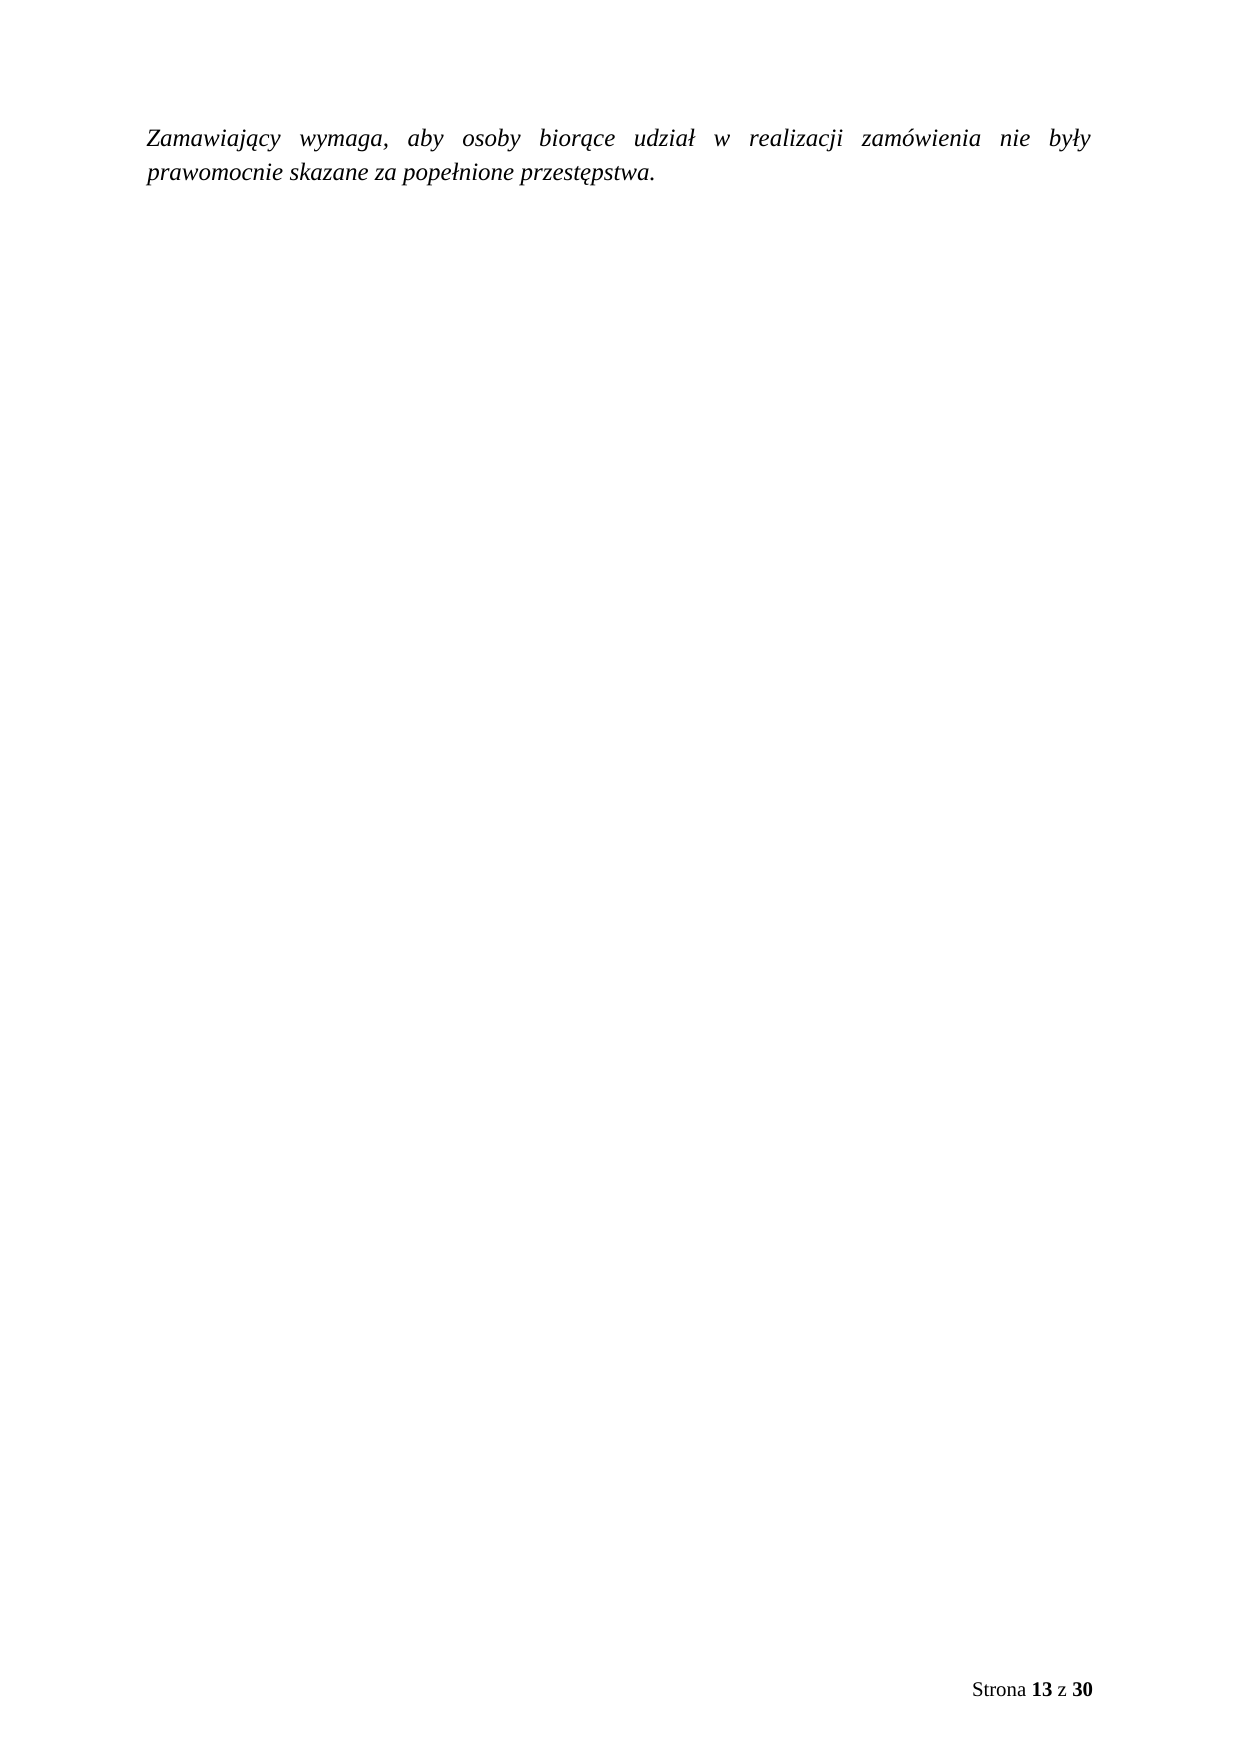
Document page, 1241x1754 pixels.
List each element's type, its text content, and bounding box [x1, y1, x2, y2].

text Zamawiający wymaga, aby osoby biorące udział w realizacji zamówienia nie były prawomocnie skazane za popełnione przestępstwa. [146, 123, 1094, 186]
